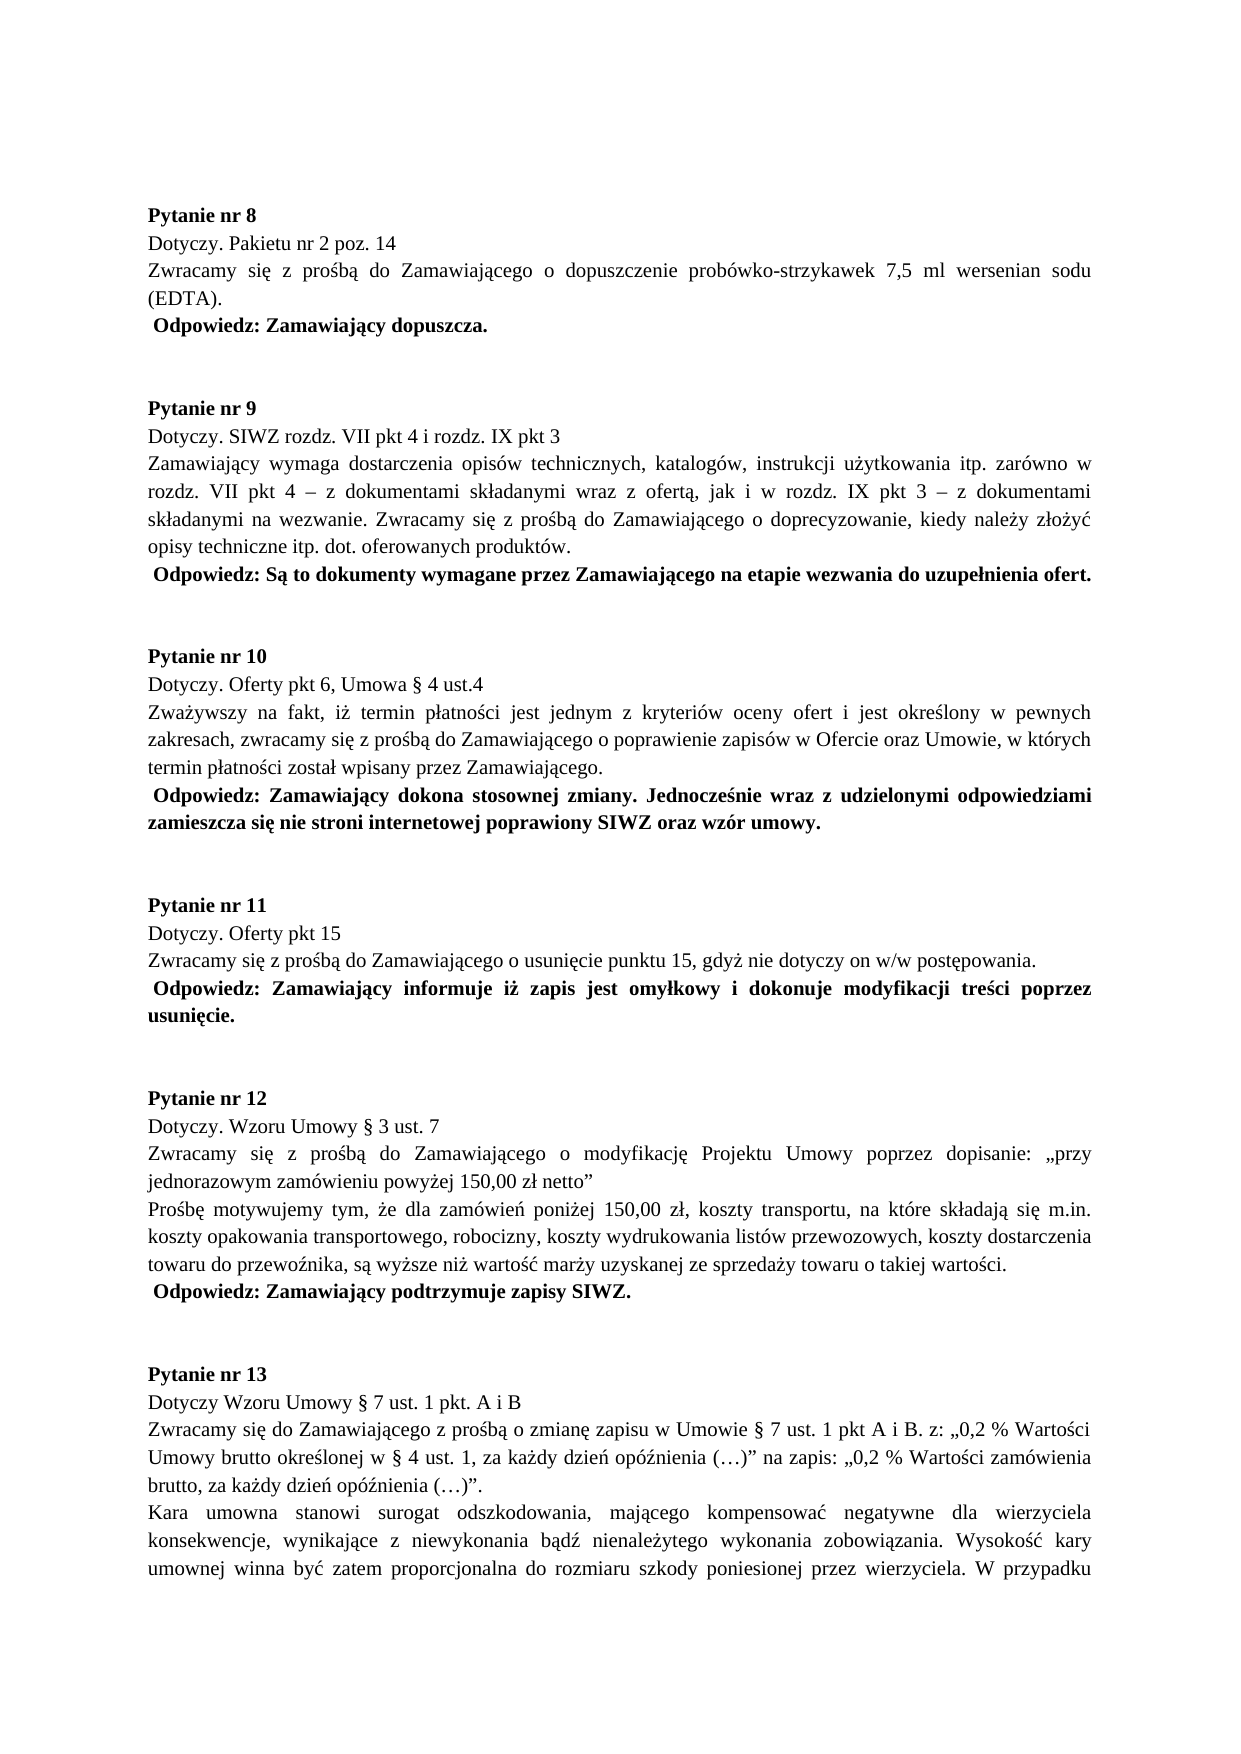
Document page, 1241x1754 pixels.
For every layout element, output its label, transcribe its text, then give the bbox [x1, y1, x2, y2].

text Zwracamy się do Zamawiającego z prośbą o zmianę zapisu w Umowie § 7 ust. 1 pkt A i B. z: „0,2 % Wartości Umowy brutto określonej w § 4 ust. 1, za każdy dzień opóźnienia (…)” na zapis: „0,2 % Wartości zamówienia brutto, za każdy dzień opóźnienia (…)”. [148, 1417, 1093, 1497]
text Pytanie nr 10 [148, 644, 1093, 668]
text Dotyczy. Oferty pkt 15 [148, 921, 1093, 944]
text Pytanie nr 12 [148, 1086, 1093, 1110]
text Pytanie nr 13 [148, 1362, 1093, 1386]
text Zwracamy się z prośbą do Zamawiającego o modyfikację Projektu Umowy poprzez dopisanie: „przy jednorazowym zamówieniu powyżej 150,00 zł netto” [148, 1141, 1093, 1193]
text Odpowiedz: Zamawiający dokona stosownej zmiany. Jednocześnie wraz z udzielonymi odpowiedziami zamieszcza się nie stroni internetowej poprawiony SIWZ oraz wzór umowy. [148, 782, 1093, 834]
text Prośbę motywujemy tym, że dla zamówień poniżej 150,00 zł, koszty transportu, na które składają się m.in. koszty opakowania transportowego, robocizny, koszty wydrukowania listów przewozowych, koszty dostarczenia towaru do przewoźnika, są wyższe niż wartość marży uzyskanej ze sprzedaży towaru o takiej wartości. [148, 1197, 1093, 1276]
text Zważywszy na fakt, iż termin płatności jest jednym z kryteriów oceny ofert i jest określony w pewnych zakresach, zwracamy się z prośbą do Zamawiającego o poprawienie zapisów w Ofercie oraz Umowie, w których termin płatności został wpisany przez Zamawiającego. [148, 700, 1093, 779]
text Pytanie nr 11 [148, 893, 1093, 917]
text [148, 1500, 1093, 1579]
text Zwracamy się z prośbą do Zamawiającego o usunięcie punktu 15, gdyż nie dotyczy on w/w postępowania. [148, 948, 1093, 972]
text Odpowiedz: Zamawiający dopuszcza. [148, 313, 1093, 337]
text Zamawiający wymaga dostarczenia opisów technicznych, katalogów, instrukcji użytkowania itp. zarówno w rozdz. VII pkt 4 – z dokumentami składanymi wraz z ofertą, jak i w rozdz. IX pkt 3 – z dokumentami składanymi na wezwanie. Zwracamy się z prośbą do Zamawiającego o doprecyzowanie, kiedy należy złożyć opisy techniczne itp. dot. oferowanych produktów. [148, 451, 1093, 558]
text Pytanie nr 8 [148, 203, 1093, 227]
text Dotyczy Wzoru Umowy § 7 ust. 1 pkt. A i B [148, 1390, 1093, 1414]
text Dotyczy. Pakietu nr 2 poz. 14 [148, 230, 1093, 254]
text Zwracamy się z prośbą do Zamawiającego o dopuszczenie probówko-strzykawek 7,5 ml wersenian sodu (EDTA). [148, 258, 1093, 310]
text Pytanie nr 9 [148, 396, 1093, 420]
text Odpowiedz: Zamawiający informuje iż zapis jest omyłkowy i dokonuje modyfikacji treści poprzez usunięcie. [148, 976, 1093, 1027]
text Odpowiedz: Zamawiający podtrzymuje zapisy SIWZ. [148, 1279, 1093, 1303]
text Odpowiedz: Są to dokumenty wymagane przez Zamawiającego na etapie wezwania do uzupełnienia ofert. [148, 562, 1093, 586]
text Dotyczy. Wzoru Umowy § 3 ust. 7 [148, 1114, 1093, 1138]
text Dotyczy. Oferty pkt 6, Umowa § 4 ust.4 [148, 672, 1093, 696]
text Dotyczy. SIWZ rozdz. VII pkt 4 i rozdz. IX pkt 3 [148, 424, 1093, 448]
